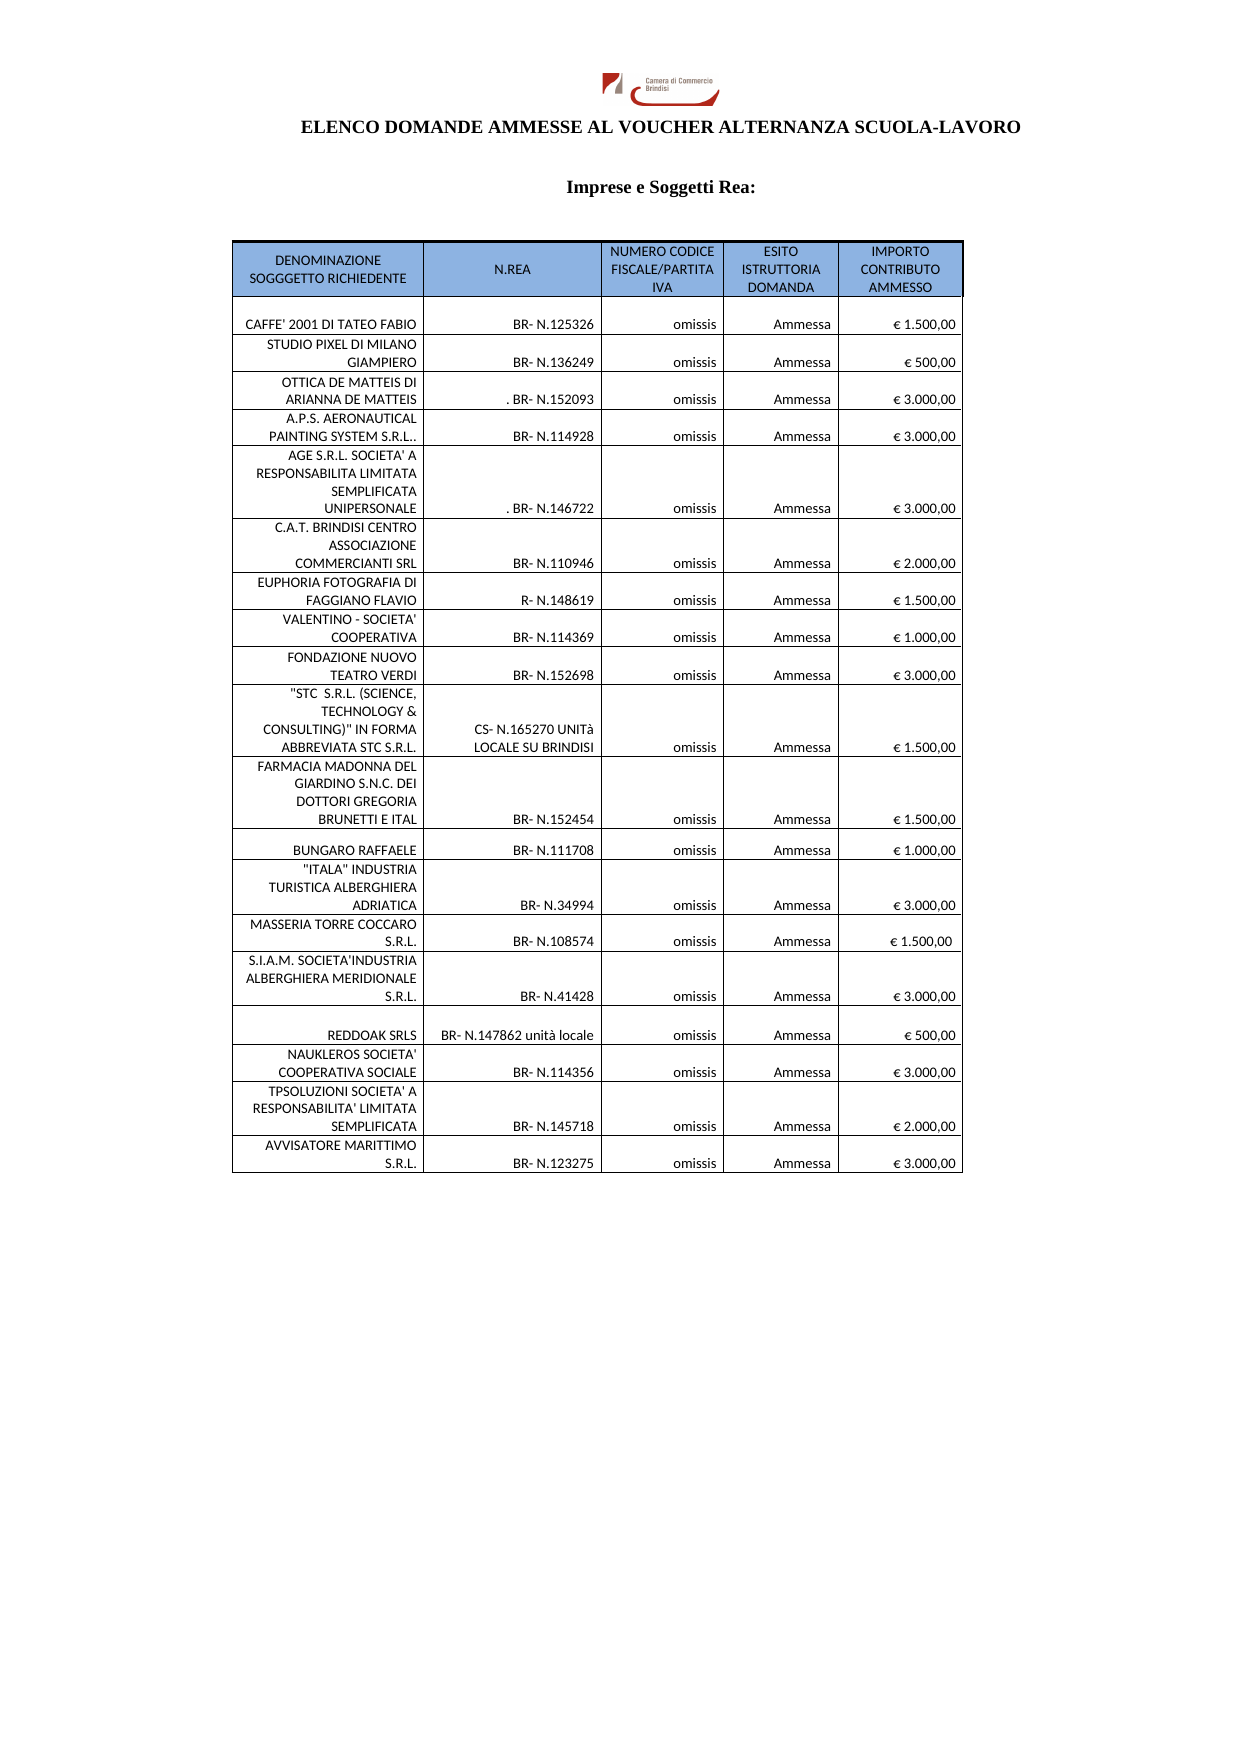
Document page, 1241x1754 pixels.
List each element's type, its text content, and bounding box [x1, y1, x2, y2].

table_cell FONDAZIONE NUOVO TEATRO VERDI [233, 647, 423, 683]
table_cell A.P.S. AERONAUTICAL PAINTING SYSTEM S.R.L.. [233, 410, 423, 445]
table_cell omissis [602, 685, 723, 756]
table_cell S.I.A.M. SOCIETA'INDUSTRIA ALBERGHIERA MERIDIONALE S.R.L. [233, 952, 423, 1005]
table_cell BR- N.152454 [424, 757, 601, 828]
table_cell BUNGARO RAFFAELE [233, 829, 423, 859]
table_cell Ammessa [724, 610, 838, 646]
table_cell € 1.000,00 [839, 828, 962, 859]
picture [602, 73, 720, 106]
table_cell € 1.500,00 [839, 572, 962, 608]
table_cell Ammessa [724, 573, 838, 608]
table_cell BR- N.125326 [424, 297, 601, 333]
table_cell BR- N.114356 [424, 1045, 601, 1081]
table_cell BR- N.114928 [424, 410, 601, 445]
table_cell FARMACIA MADONNA DEL GIARDINO S.N.C. DEI DOTTORI GREGORIA BRUNETTI E ITAL [233, 757, 423, 828]
table_cell AVVISATORE MARITTIMO S.R.L. [233, 1136, 423, 1172]
table_cell Ammessa [724, 757, 838, 828]
table_cell Ammessa [724, 410, 838, 445]
table_cell R- N.148619 [424, 573, 601, 608]
table_cell Ammessa [724, 1136, 838, 1172]
table_cell Ammessa [724, 915, 838, 951]
table_cell "STC S.R.L. (SCIENCE, TECHNOLOGY & CONSULTING)" IN FORMA ABBREVIATA STC S.R.L. [233, 685, 423, 756]
table_cell BR- N.111708 [424, 829, 601, 859]
table_cell € 2.000,00 [839, 1081, 962, 1135]
table_cell NAUKLEROS SOCIETA' COOPERATIVA SOCIALE [233, 1045, 423, 1081]
table_cell € 1.000,00 [839, 609, 962, 646]
table_cell € 500,00 [839, 1005, 962, 1044]
table_cell € 1.500,00 [839, 756, 962, 828]
table_cell BR- N.123275 [424, 1136, 601, 1172]
table_cell . BR- N.146722 [424, 446, 601, 517]
table_cell MASSERIA TORRE COCCARO S.R.L. [233, 915, 423, 951]
table_cell Ammessa [724, 647, 838, 683]
table_cell € 3.000,00 [839, 859, 962, 914]
table_header DENOMINAZIONE SOGGGETTO RICHIEDENTE [233, 243, 423, 296]
table_cell EUPHORIA FOTOGRAFIA DI FAGGIANO FLAVIO [233, 573, 423, 608]
table_cell BR- N.114369 [424, 610, 601, 646]
table_cell BR- N.41428 [424, 952, 601, 1005]
table_cell BR- N.152698 [424, 647, 601, 683]
table_cell TPSOLUZIONI SOCIETA' A RESPONSABILITA' LIMITATA SEMPLIFICATA [233, 1082, 423, 1135]
table_cell . BR- N.152093 [424, 372, 601, 408]
table_cell C.A.T. BRINDISI CENTRO ASSOCIAZIONE COMMERCIANTI SRL [233, 519, 423, 572]
table_cell omissis [602, 757, 723, 828]
table_cell BR- N.145718 [424, 1082, 601, 1135]
table_cell Ammessa [724, 1006, 838, 1044]
table_cell € 3.000,00 [839, 646, 962, 683]
table_cell omissis [602, 335, 723, 371]
table_cell Ammessa [724, 297, 838, 333]
table_cell omissis [602, 573, 723, 608]
table_cell BR- N.108574 [424, 915, 601, 951]
table_cell CAFFE' 2001 DI TATEO FABIO [233, 297, 423, 333]
table_cell € 3.000,00 [839, 445, 962, 517]
table_cell omissis [602, 446, 723, 517]
table_cell BR- N.147862 unità locale [424, 1006, 601, 1044]
table_cell omissis [602, 1045, 723, 1081]
table_cell BR- N.136249 [424, 335, 601, 371]
table_cell Ammessa [724, 1082, 838, 1135]
table_header N.REA [424, 243, 601, 296]
table_cell omissis [602, 297, 723, 333]
table_cell Ammessa [724, 952, 838, 1005]
table_cell REDDOAK SRLS [233, 1006, 423, 1044]
table_cell € 3.000,00 [839, 371, 962, 408]
table_cell omissis [602, 1136, 723, 1172]
table_cell omissis [602, 647, 723, 683]
table_cell omissis [602, 519, 723, 572]
table_cell Ammessa [724, 685, 838, 756]
table_cell omissis [602, 860, 723, 914]
table_cell € 1.500,00 [839, 296, 962, 333]
table_cell "ITALA" INDUSTRIA TURISTICA ALBERGHIERA ADRIATICA [233, 860, 423, 914]
table_cell € 3.000,00 [839, 1135, 962, 1172]
table_cell € 3.000,00 [839, 1044, 962, 1081]
table_cell omissis [602, 372, 723, 408]
table_cell Ammessa [724, 1045, 838, 1081]
table_cell OTTICA DE MATTEIS DI ARIANNA DE MATTEIS [233, 372, 423, 408]
table_cell Ammessa [724, 446, 838, 517]
table_cell € 500,00 [839, 334, 962, 371]
table_cell € 1.500,00 [839, 914, 962, 951]
table_cell Ammessa [724, 829, 838, 859]
text Imprese e Soggetti Rea: [200, 176, 1122, 198]
table_cell omissis [602, 829, 723, 859]
table_cell Ammessa [724, 335, 838, 371]
table_cell € 3.000,00 [839, 409, 962, 445]
table_header IMPORTO CONTRIBUTO AMMESSO [839, 243, 962, 296]
table_cell omissis [602, 915, 723, 951]
table_cell omissis [602, 610, 723, 646]
table_cell omissis [602, 1082, 723, 1135]
table_cell VALENTINO - SOCIETA' COOPERATIVA [233, 610, 423, 646]
table_header ESITO ISTRUTTORIA DOMANDA [724, 243, 838, 296]
table_cell € 3.000,00 [839, 951, 962, 1005]
table_cell omissis [602, 410, 723, 445]
table_cell Ammessa [724, 519, 838, 572]
table_cell CS- N.165270 UNITà LOCALE SU BRINDISI [424, 685, 601, 756]
table_cell Ammessa [724, 860, 838, 914]
table_cell BR- N.34994 [424, 860, 601, 914]
table_cell € 1.500,00 [839, 684, 962, 756]
table_cell AGE S.R.L. SOCIETA' A RESPONSABILITA LIMITATA SEMPLIFICATA UNIPERSONALE [233, 446, 423, 517]
table_cell BR- N.110946 [424, 519, 601, 572]
table_cell STUDIO PIXEL DI MILANO GIAMPIERO [233, 335, 423, 371]
table_cell omissis [602, 1006, 723, 1044]
table_header NUMERO CODICE FISCALE/PARTITA IVA [602, 243, 723, 296]
table_cell omissis [602, 952, 723, 1005]
table_cell Ammessa [724, 372, 838, 408]
table_cell € 2.000,00 [839, 518, 962, 572]
